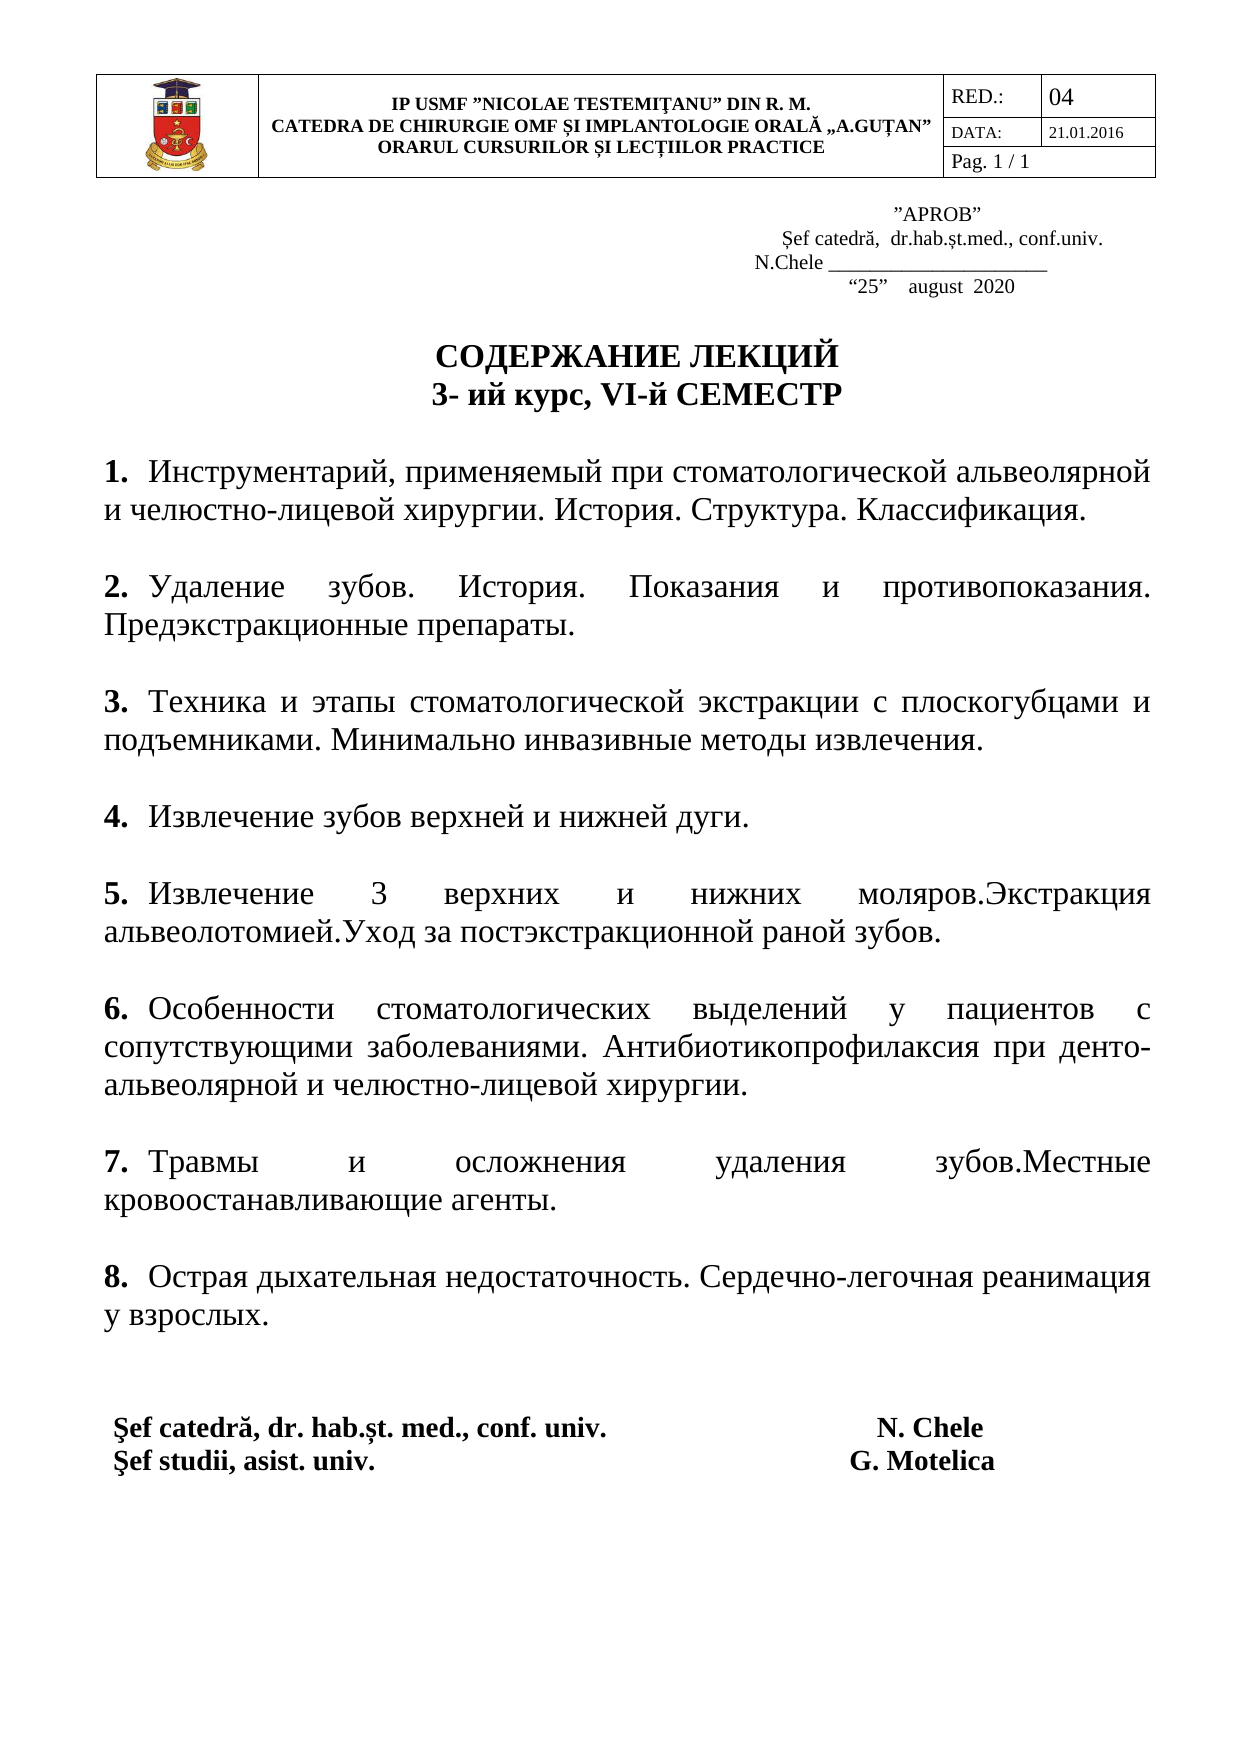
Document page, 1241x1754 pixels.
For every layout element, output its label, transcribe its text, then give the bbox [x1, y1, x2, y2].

text Şef catedră, dr. hab.șt. med., conf. univ. N. Chele Şef studii, asist. univ. G. Motelica [113, 1410, 1135, 1477]
list Техника и этапы стоматологической экстракции с плоскогубцами и подъемниками. Минимально инвазивные методы извлечения. [103, 681, 1152, 758]
text 3- ий курс, VI-й СЕМЕСТР [122, 375, 1152, 413]
text CОДЕРЖАНИЕ ЛЕКЦИЙ [122, 336, 1152, 375]
list Извлечение зубов верхней и нижней дуги. [103, 796, 1152, 835]
text N.Chele _____________________ [650, 250, 1152, 274]
subtitle ”APROB” [650, 202, 1152, 226]
list Особенности стоматологических выделений у пациентов с сопутствующими заболеваниями. Антибиотикопрофилаксия при денто-альвеолярной и челюстно-лицевой хирургии. [103, 988, 1152, 1103]
subtitle Șef catedră, dr.hab.șt.med., conf.univ. [650, 226, 1152, 250]
text “25” august 2020 [103, 274, 1152, 298]
list Извлечение 3 верхних и нижних моляров.Экстракция альвеолотомией.Уход за постэкстракционной раной зубов. [103, 873, 1152, 950]
list Травмы и осложнения удаления зубов.Местные кровоостанавливающие агенты. [103, 1141, 1152, 1218]
list Острая дыхательная недостаточность. Сердечно-легочная реанимация у взрослых. [103, 1256, 1152, 1333]
list Инструментарий, применяемый при стоматологической альвеолярной и челюстно-лицевой хирургии. История. Структура. Классификация. [103, 451, 1152, 528]
list Удаление зубов. История. Показания и противопоказания. Предэкстракционные препараты. [103, 566, 1152, 643]
